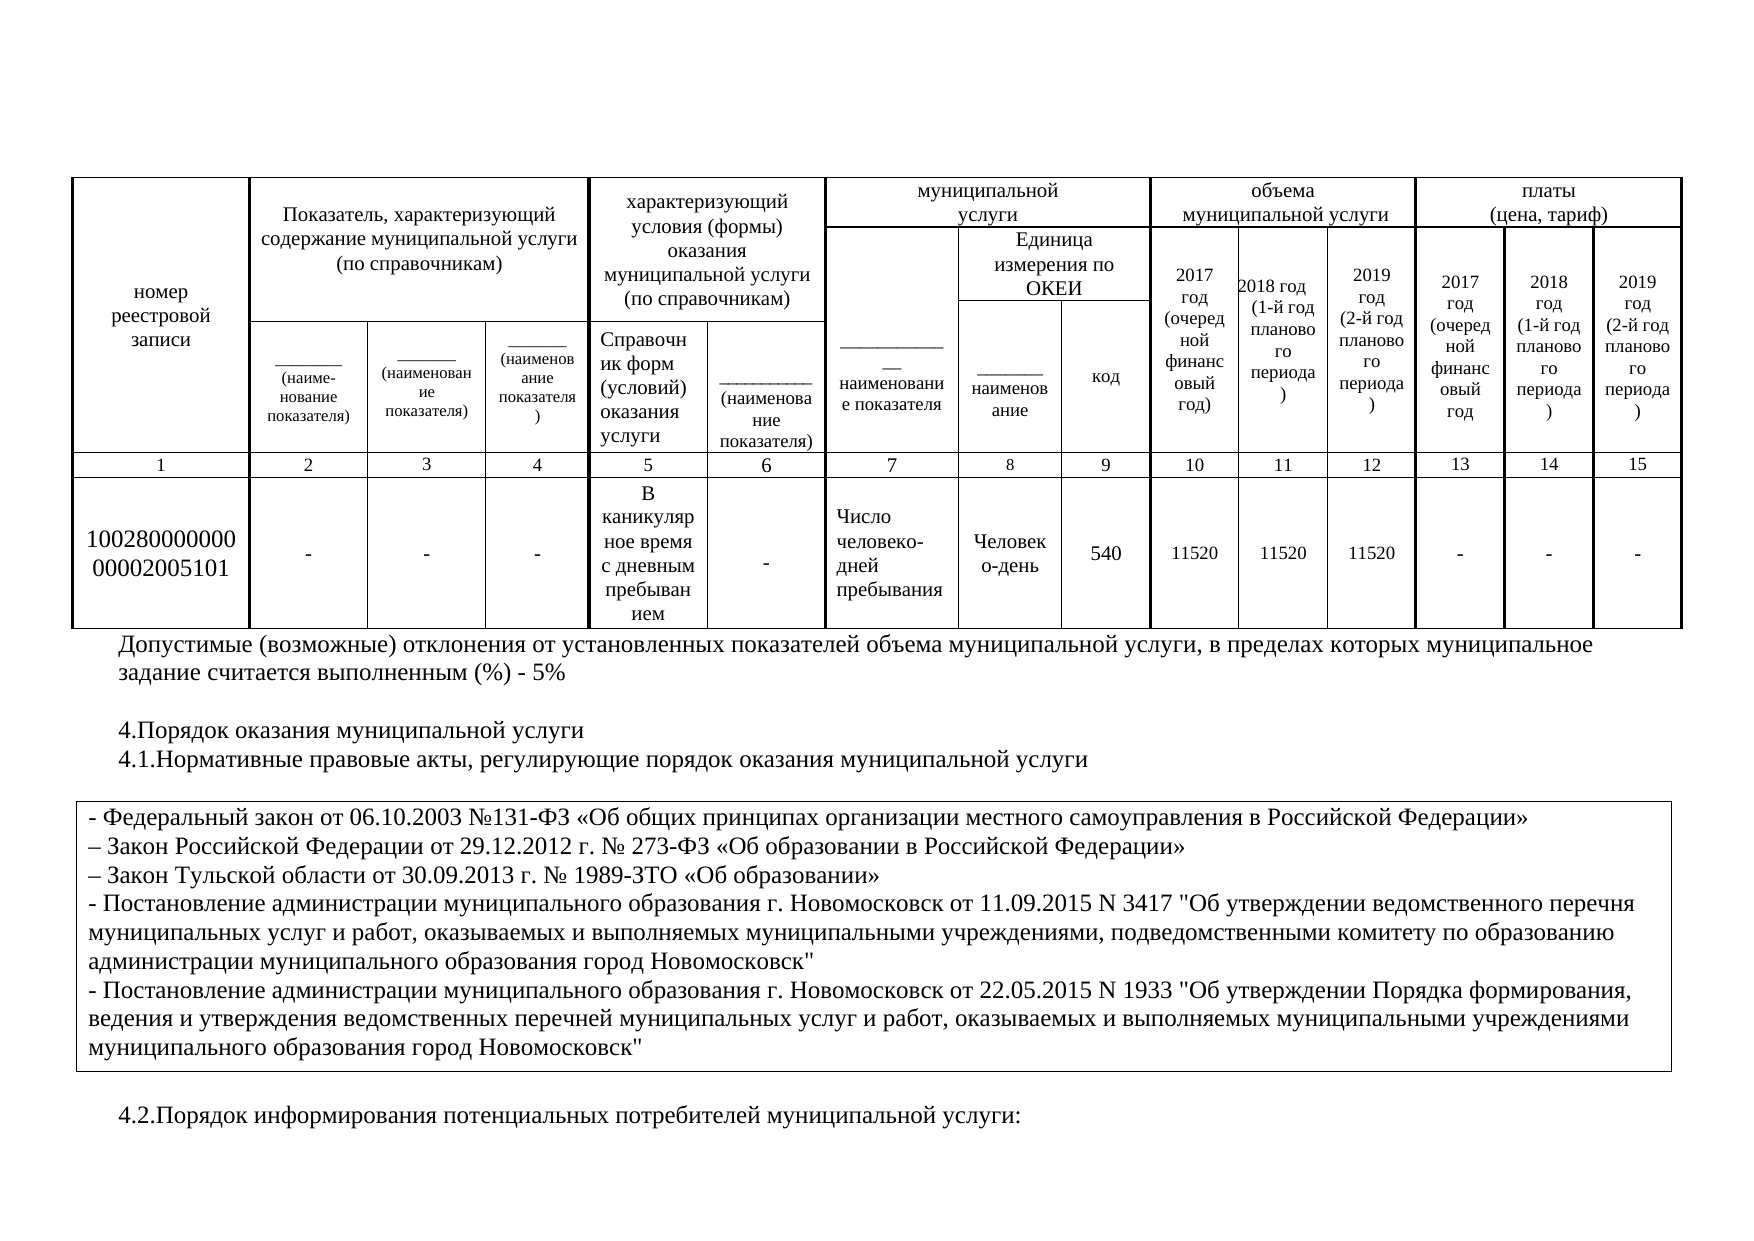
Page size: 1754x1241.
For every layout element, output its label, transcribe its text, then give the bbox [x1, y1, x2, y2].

table_cell Единица измерения по ОКЕИ [959, 228, 1149, 299]
table_cell - Постановление администрации муниципального образования г. Новомосковск от 11.09.2015 N 3417 "Об утверждении ведомственного перечня муниципальных услуг и работ, оказываемых и выполняемых муниципальными учреждениями, подведомственными комитету по образованию администрации муниципального образования город Новомосковск" - Постановление администрации муниципального образования г. Новомосковск от 22.05.2015 N 1933 "Об утверждении Порядка формирования, ведения и утверждения ведомственных перечней муниципальных услуг и работ, оказываемых и выполняемых муниципальными учреждениями муниципального образования город Новомосковск" [77, 889, 1671, 1071]
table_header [1417, 178, 1680, 226]
table_cell Человеко-день [959, 478, 1061, 628]
table_cell 9 [1062, 453, 1149, 477]
table_cell 13 [1417, 453, 1503, 477]
table_cell 3 [368, 453, 485, 477]
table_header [827, 178, 1149, 226]
table_cell 2019 год (2-й год планового периода) [1595, 228, 1680, 452]
table_cell 2 [251, 453, 367, 477]
table_cell _______ (наименование показателя) [486, 322, 587, 452]
table_header - Федеральный закон от 06.10.2003 №131-ФЗ «Об общих принципах организации местного самоуправления в Российской Федерации» [77, 802, 1671, 831]
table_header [74, 178, 248, 452]
table_cell Число человеко-дней пребывания [827, 478, 958, 628]
table_cell 540 [1062, 478, 1149, 628]
table_cell 4 [486, 453, 587, 477]
table_cell _______ наименование [959, 301, 1061, 452]
table_cell – Закон Тульской области от 30.09.2013 г. № 1989-ЗТО «Об образовании» [77, 860, 1671, 888]
table_cell 2017 год (очередной финансовый год [1417, 228, 1503, 452]
table_cell В каникулярное время с дневным пребыванием [591, 478, 707, 628]
table_cell 10 [1152, 453, 1238, 477]
table_cell 2019 год (2-й год планового периода) [1328, 228, 1414, 452]
table_cell 2018 год (1-й год планового периода) [1239, 228, 1327, 452]
table_cell ________ (наиме-нование показателя) [251, 322, 367, 452]
table_cell код [1062, 301, 1149, 452]
table_cell - [1417, 478, 1503, 628]
table_cell 2017 год (очередной финансовый год) [1152, 228, 1238, 452]
table_cell 11 [1239, 453, 1327, 477]
table_cell 10028000000000002005101 [74, 478, 248, 628]
table_cell ___________ (наименование показателя) [708, 322, 824, 452]
table_cell 14 [1506, 453, 1592, 477]
text 4.1.Нормативные правовые акты, регулирующие порядок оказания муниципальной услуги [118, 744, 1636, 772]
table_cell _____________ наименование показателя [827, 228, 958, 452]
table_cell - [251, 478, 367, 628]
table_cell - [708, 478, 824, 628]
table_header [1152, 178, 1414, 226]
text Допустимые (возможные) отклонения от установленных показателей объема муниципальной услуги, в пределах которых муниципальное задание считается выполненным (%) - 5% [118, 629, 1636, 686]
table_cell 6 [708, 453, 824, 477]
table_cell 11520 [1328, 478, 1414, 628]
table_cell _______ (наименование показателя) [368, 322, 485, 452]
table_cell - [486, 478, 587, 628]
table_cell 1 [74, 453, 248, 477]
table_cell 15 [1595, 453, 1680, 477]
text 4.2.Порядок информирования потенциальных потребителей муниципальной услуги: [118, 1100, 1636, 1129]
table_cell - [1506, 478, 1592, 628]
text 4.Порядок оказания муниципальной услуги [118, 715, 1636, 744]
table_cell – Закон Российской Федерации от 29.12.2012 г. № 273-ФЗ «Об образовании в Российской Федерации» [77, 831, 1671, 860]
table_cell 12 [1328, 453, 1414, 477]
table_cell 11520 [1239, 478, 1327, 628]
table_cell 11520 [1152, 478, 1238, 628]
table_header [591, 178, 824, 321]
table_cell 8 [959, 453, 1061, 477]
table_cell 5 [591, 453, 707, 477]
table_cell - [368, 478, 485, 628]
table_cell 7 [827, 453, 958, 477]
table_cell Справочник форм (условий) оказания услуги [591, 322, 707, 452]
table_cell - [1595, 478, 1680, 628]
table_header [251, 178, 587, 321]
table_cell 2018 год (1-й год планового периода) [1506, 228, 1592, 452]
